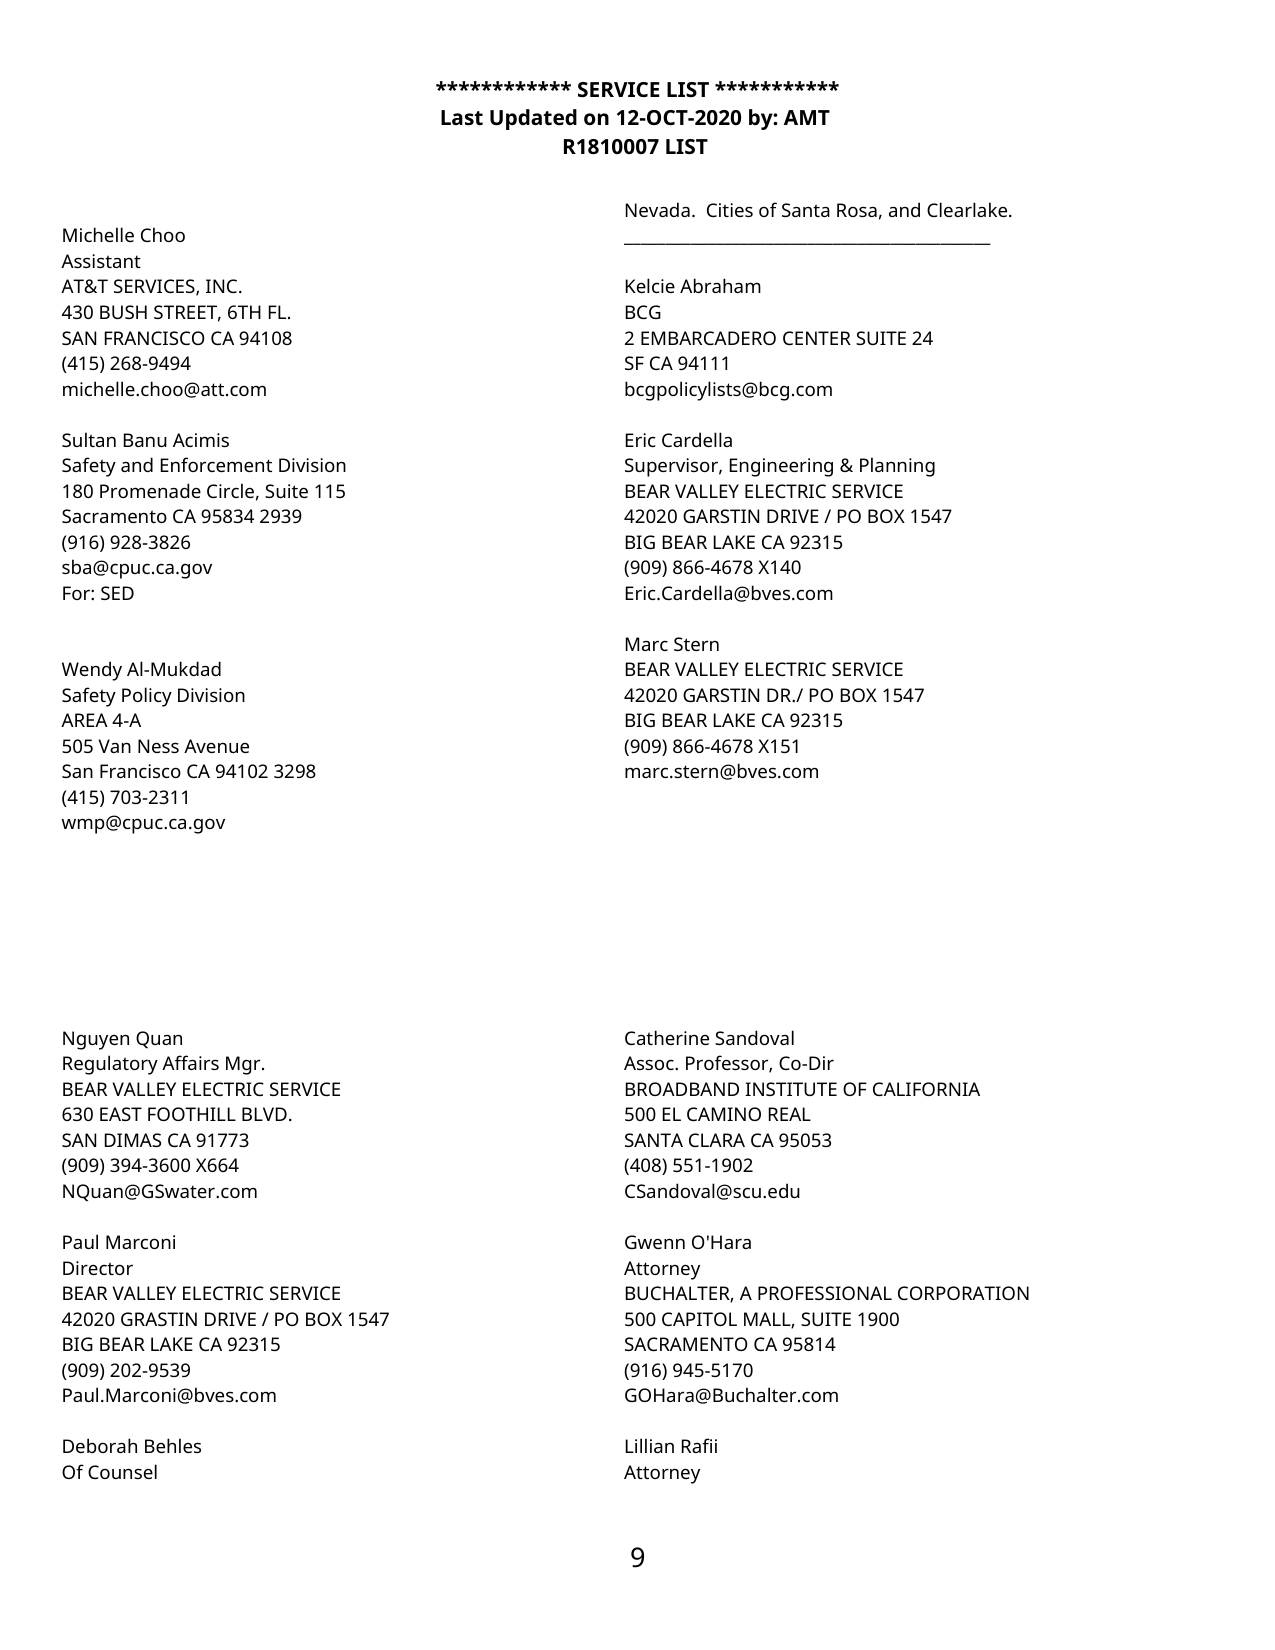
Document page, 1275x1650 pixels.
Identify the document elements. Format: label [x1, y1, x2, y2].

table_cell [50, 197, 612, 1025]
table_cell [612, 1025, 1174, 1484]
table_cell [50, 1025, 612, 1484]
table_cell [612, 197, 1174, 1025]
